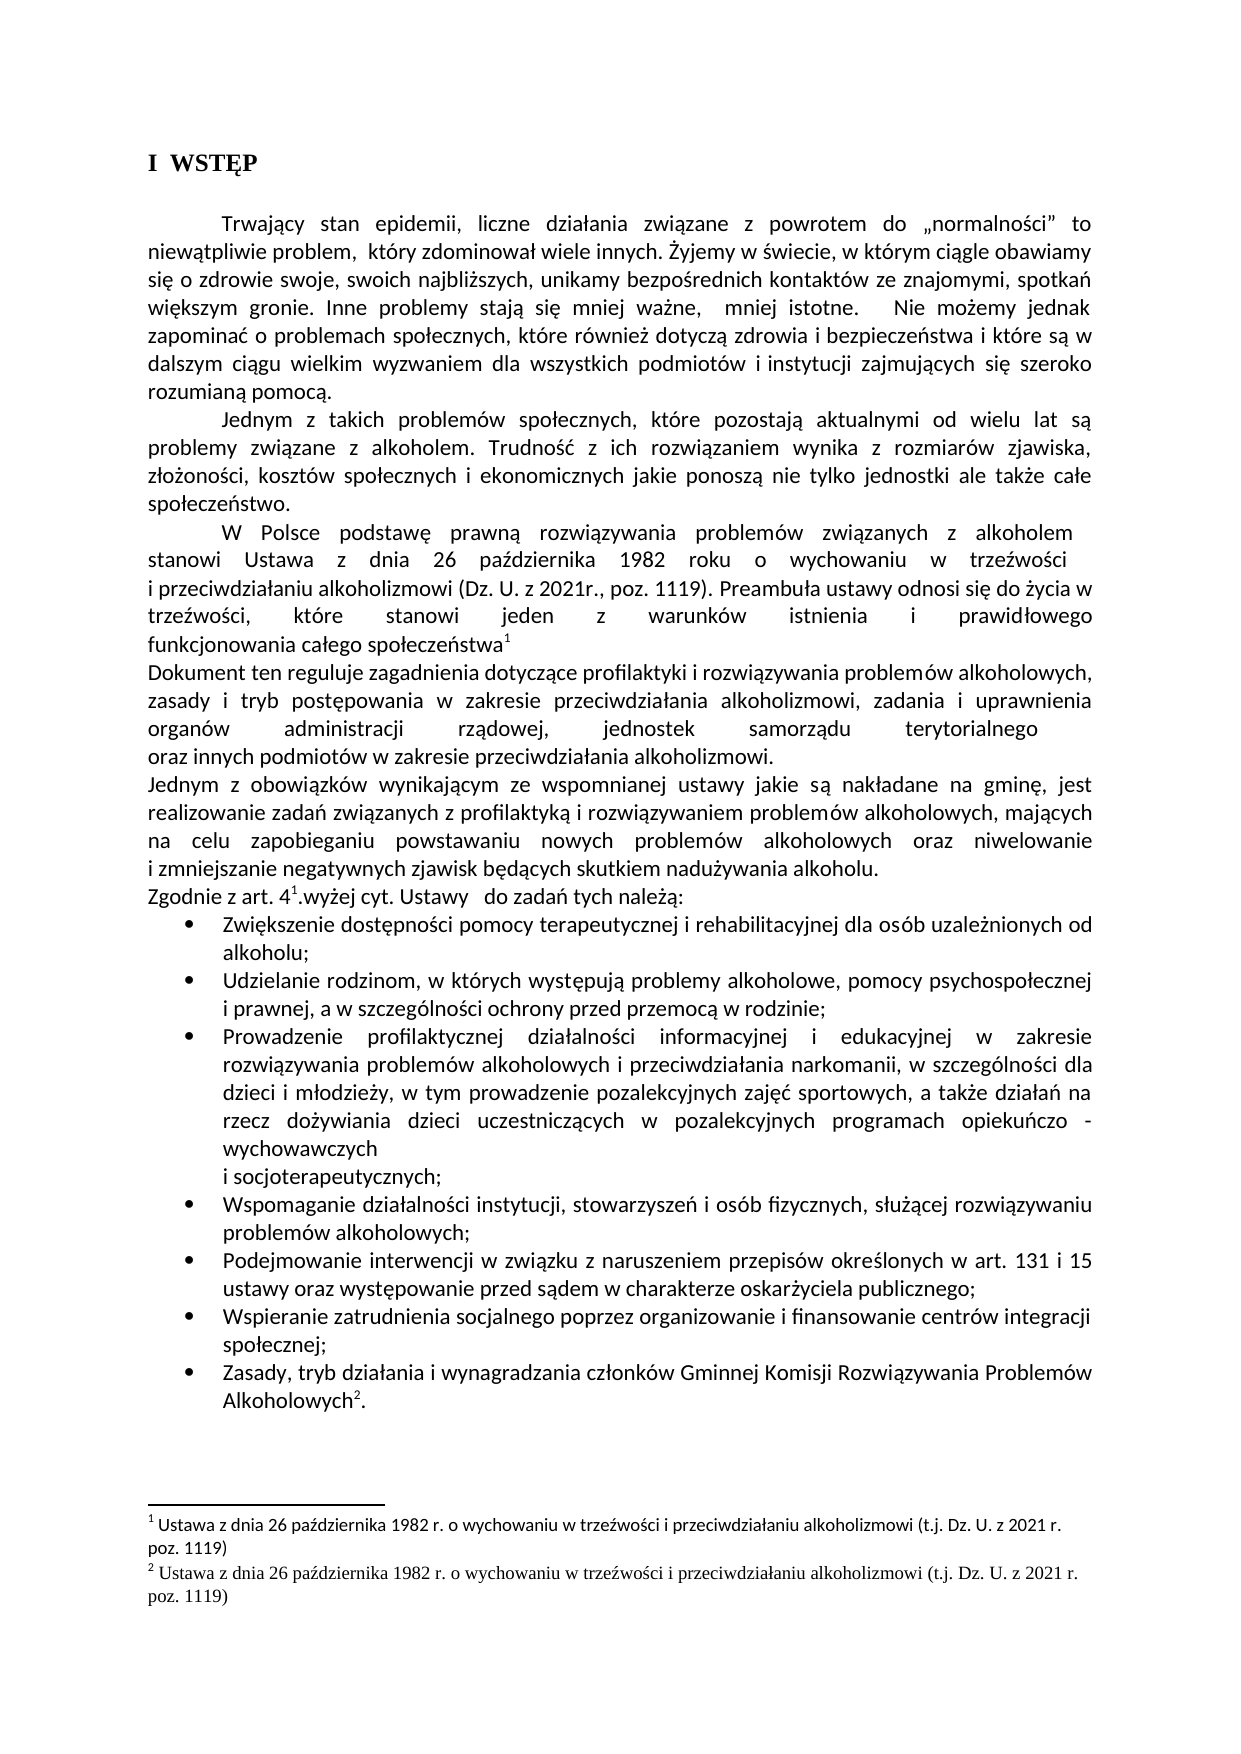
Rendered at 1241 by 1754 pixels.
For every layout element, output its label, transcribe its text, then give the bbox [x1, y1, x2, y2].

text Jednym z obowiązków wynikającym ze wspomnianej ustawy jakie są nakładane na gminę, jest realizowanie zadań związanych z profilaktyką i rozwiązywaniem problemów alkoholowych, mających na celu zapobieganiu powstawaniu nowych problemów alkoholowych oraz niwelowanie i zmniejszanie negatywnych zjawisk będących skutkiem nadużywania alkoholu. [148, 770, 1093, 882]
list Prowadzenie profilaktycznej działalności informacyjnej i edukacyjnej w zakresie rozwiązywania problemów alkoholowych i przeciwdziałania narkomanii, w szczególności dla dzieci i młodzieży, w tym prowadzenie pozalekcyjnych zajęć sportowych, a także działań na rzecz dożywiania dzieci uczestniczących w pozalekcyjnych programach opiekuńczo - wychowawczych i socjoterapeutycznych; [185, 1022, 1093, 1190]
list Zwiększenie dostępności pomocy terapeutycznej i rehabilitacyjnej dla osób uzależnionych od alkoholu; [185, 910, 1093, 966]
list Wspomaganie działalności instytucji, stowarzyszeń i osób fizycznych, służącej rozwiązywaniu problemów alkoholowych; [185, 1190, 1093, 1246]
list Zasady, tryb działania i wynagradzania członków Gminnej Komisji Rozwiązywania Problemów Alkoholowych. [185, 1358, 1093, 1414]
subtitle I WSTĘP [148, 148, 1093, 176]
list Wspieranie zatrudnienia socjalnego poprzez organizowanie i finansowanie centrów integracji społecznej; [185, 1302, 1093, 1358]
text Zgodnie z art. 41.wyżej cyt. Ustawy do zadań tych należą: [148, 882, 1093, 910]
text Jednym z takich problemów społecznych, które pozostają aktualnymi od wielu lat są problemy związane z alkoholem. Trudność z ich rozwiązaniem wynika z rozmiarów zjawiska, złożoności, kosztów społecznych i ekonomicznych jakie ponoszą nie tylko jednostki ale także całe społeczeństwo. [148, 406, 1093, 518]
list Udzielanie rodzinom, w których występują problemy alkoholowe, pomocy psychospołecznej i prawnej, a w szczególności ochrony przed przemocą w rodzinie; [185, 966, 1093, 1022]
list Podejmowanie interwencji w związku z naruszeniem przepisów określonych w art. 131 i 15 ustawy oraz występowanie przed sądem w charakterze oskarżyciela publicznego; [185, 1246, 1093, 1302]
text W Polsce podstawę prawną rozwiązywania problemów związanych z alkoholem stanowi Ustawa z dnia 26 października 1982 roku o wychowaniu w trzeźwości i przeciwdziałaniu alkoholizmowi (Dz. U. z 2021r., poz. 1119). Preambuła ustawy odnosi się do życia w trzeźwości, które stanowi jeden z warunków istnienia i prawidłowego funkcjonowania całego społeczeństwa [148, 518, 1093, 658]
text Dokument ten reguluje zagadnienia dotyczące profilaktyki i rozwiązywania problemów alkoholowych, zasady i tryb postępowania w zakresie przeciwdziałania alkoholizmowi, zadania i uprawnienia organów administracji rządowej, jednostek samorządu terytorialnego oraz innych podmiotów w zakresie przeciwdziałania alkoholizmowi. [148, 658, 1093, 770]
text Trwający stan epidemii, liczne działania związane z powrotem do „normalności” to niewątpliwie problem, który zdominował wiele innych. Żyjemy w świecie, w którym ciągle obawiamy się o zdrowie swoje, swoich najbliższych, unikamy bezpośrednich kontaktów ze znajomymi, spotkań większym gronie. Inne problemy stają się mniej ważne, mniej istotne. Nie możemy jednak zapominać o problemach społecznych, które również dotyczą zdrowia i bezpieczeństwa i które są w dalszym ciągu wielkim wyzwaniem dla wszystkich podmiotów i instytucji zajmujących się szeroko rozumianą pomocą. [148, 209, 1093, 406]
